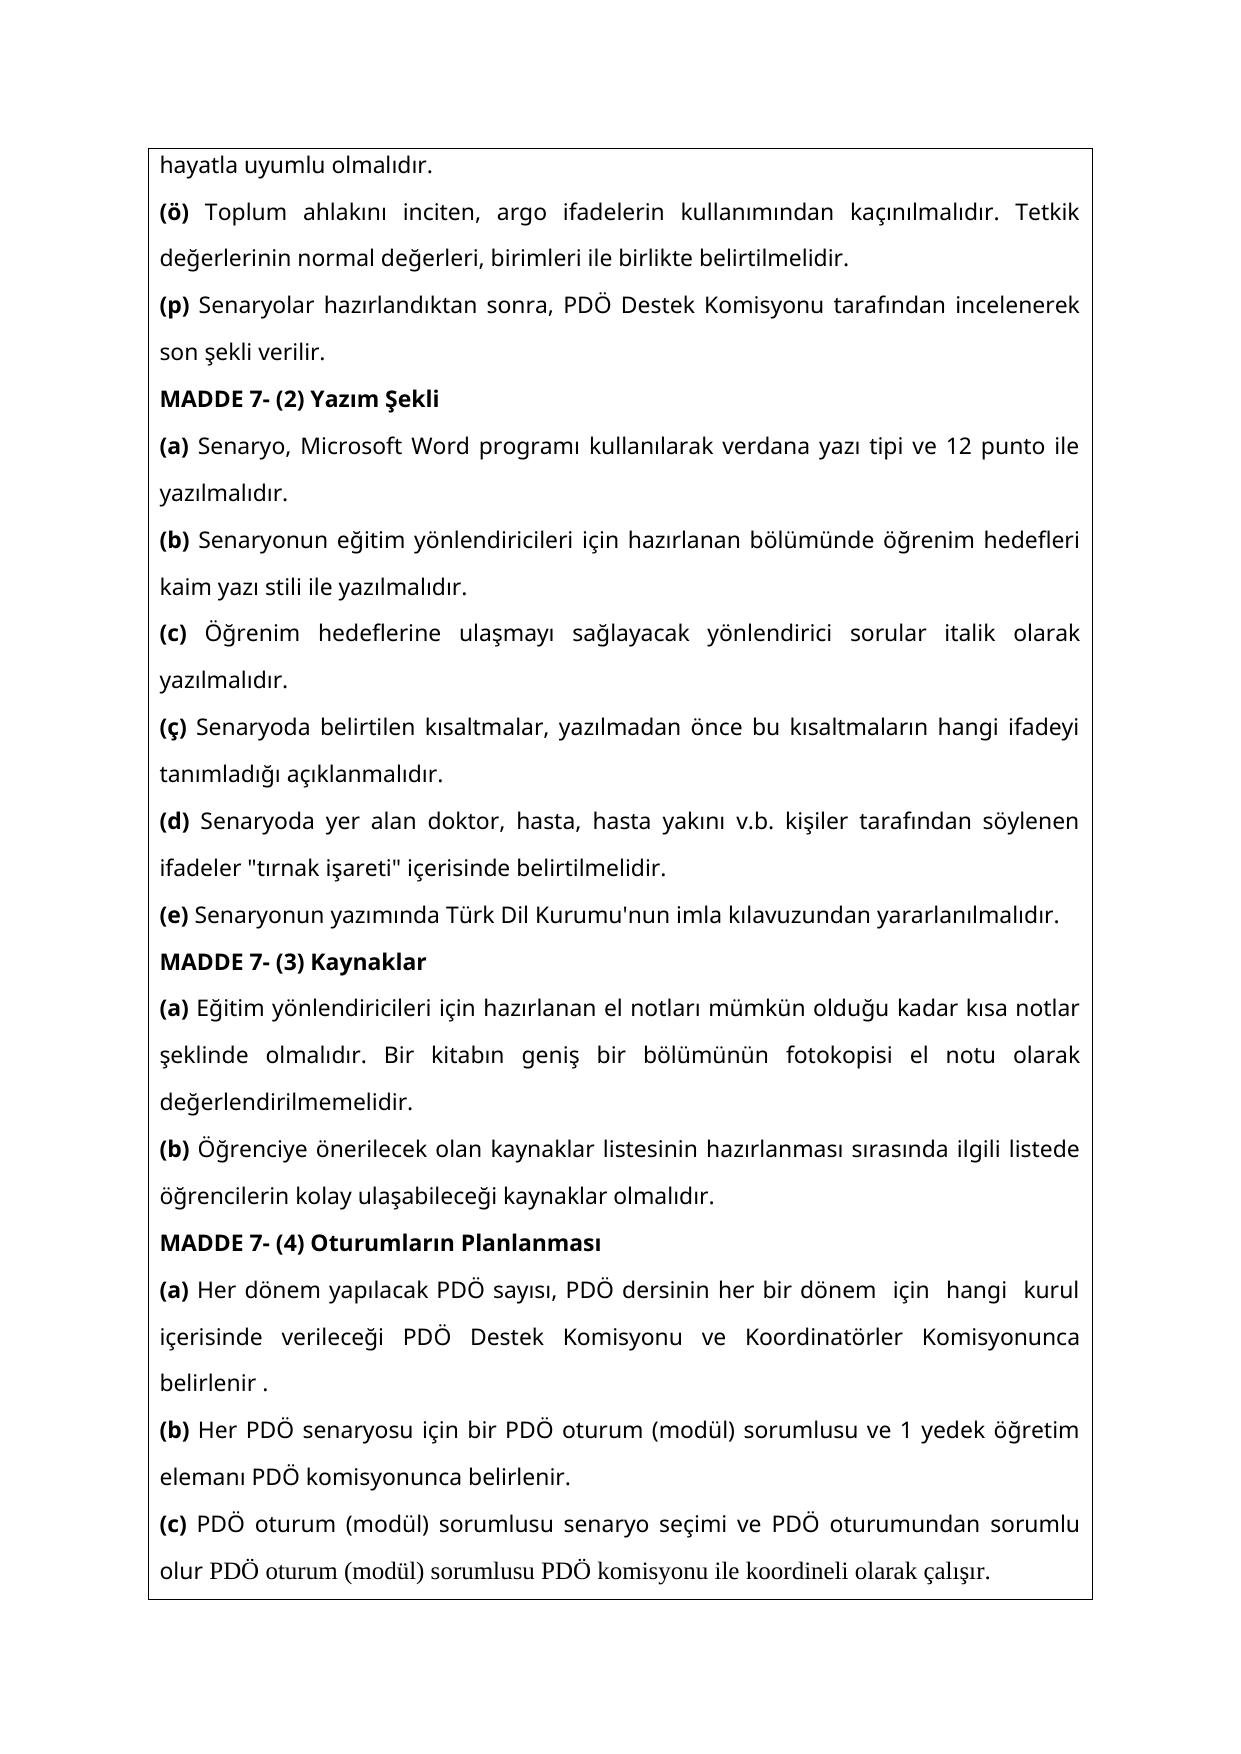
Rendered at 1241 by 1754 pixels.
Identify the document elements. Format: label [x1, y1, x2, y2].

table_cell [149, 149, 1092, 1599]
